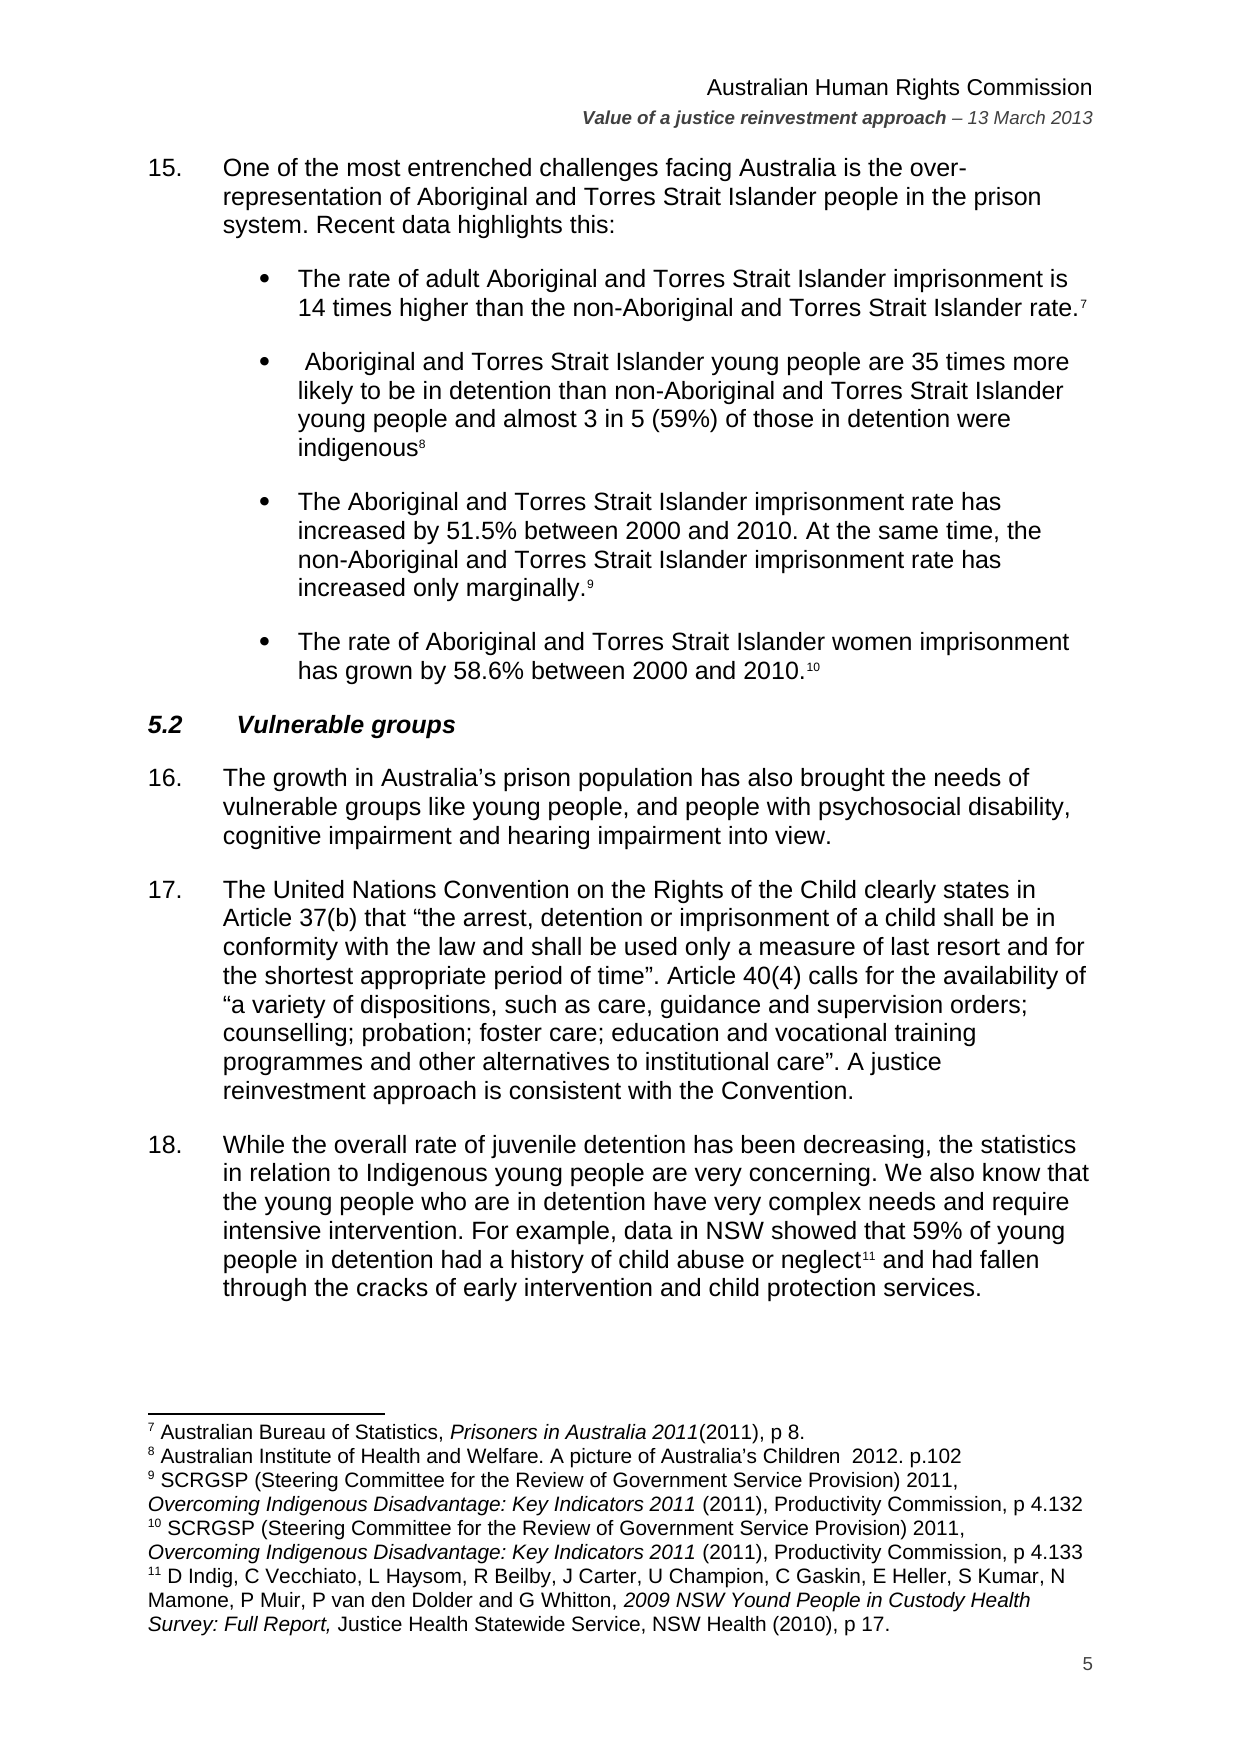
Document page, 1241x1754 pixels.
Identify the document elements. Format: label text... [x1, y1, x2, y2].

list The rate of adult Aboriginal and Torres Strait Islander imprisonment is 14 times higher than the non-Aboriginal and Torres Strait Islander rate. [260, 264, 1092, 322]
list Vulnerable groups [148, 710, 1092, 738]
list Aboriginal and Torres Strait Islander young people are 35 times more likely to be in detention than non-Aboriginal and Torres Strait Islander young people and almost 3 in 5 (59%) of those in detention were indigenous [260, 347, 1092, 462]
text The United Nations Convention on the Rights of the Child clearly states in Article 37(b) that “the arrest, detention or imprisonment of a child shall be in conformity with the law and shall be used only a measure of last resort and for the shortest appropriate period of time”. Article 40(4) calls for the availability of “a variety of dispositions, such as care, guidance and supervision orders; counselling; probation; foster care; education and vocational training programmes and other alternatives to institutional care”. A justice reinvestment approach is consistent with the Convention. [148, 875, 1092, 1105]
text One of the most entrenched challenges facing Australia is the over-representation of Aboriginal and Torres Strait Islander people in the prison system. Recent data highlights this: [148, 153, 1092, 239]
list The Aboriginal and Torres Strait Islander imprisonment rate has increased by 51.5% between 2000 and 2010. At the same time, the non-Aboriginal and Torres Strait Islander imprisonment rate has increased only marginally. [260, 487, 1092, 602]
list The rate of Aboriginal and Torres Strait Islander women imprisonment has grown by 58.6% between 2000 and 2010. [260, 627, 1092, 685]
text The growth in Australia’s prison population has also brought the needs of vulnerable groups like young people, and people with psychosocial disability, cognitive impairment and hearing impairment into view. [148, 763, 1092, 850]
text While the overall rate of juvenile detention has been decreasing, the statistics in relation to Indigenous young people are very concerning. We also know that the young people who are in detention have very complex needs and require intensive intervention. For example, data in NSW showed that 59% of young people in detention had a history of child abuse or neglect and had fallen through the cracks of early intervention and child protection services. [148, 1130, 1092, 1302]
